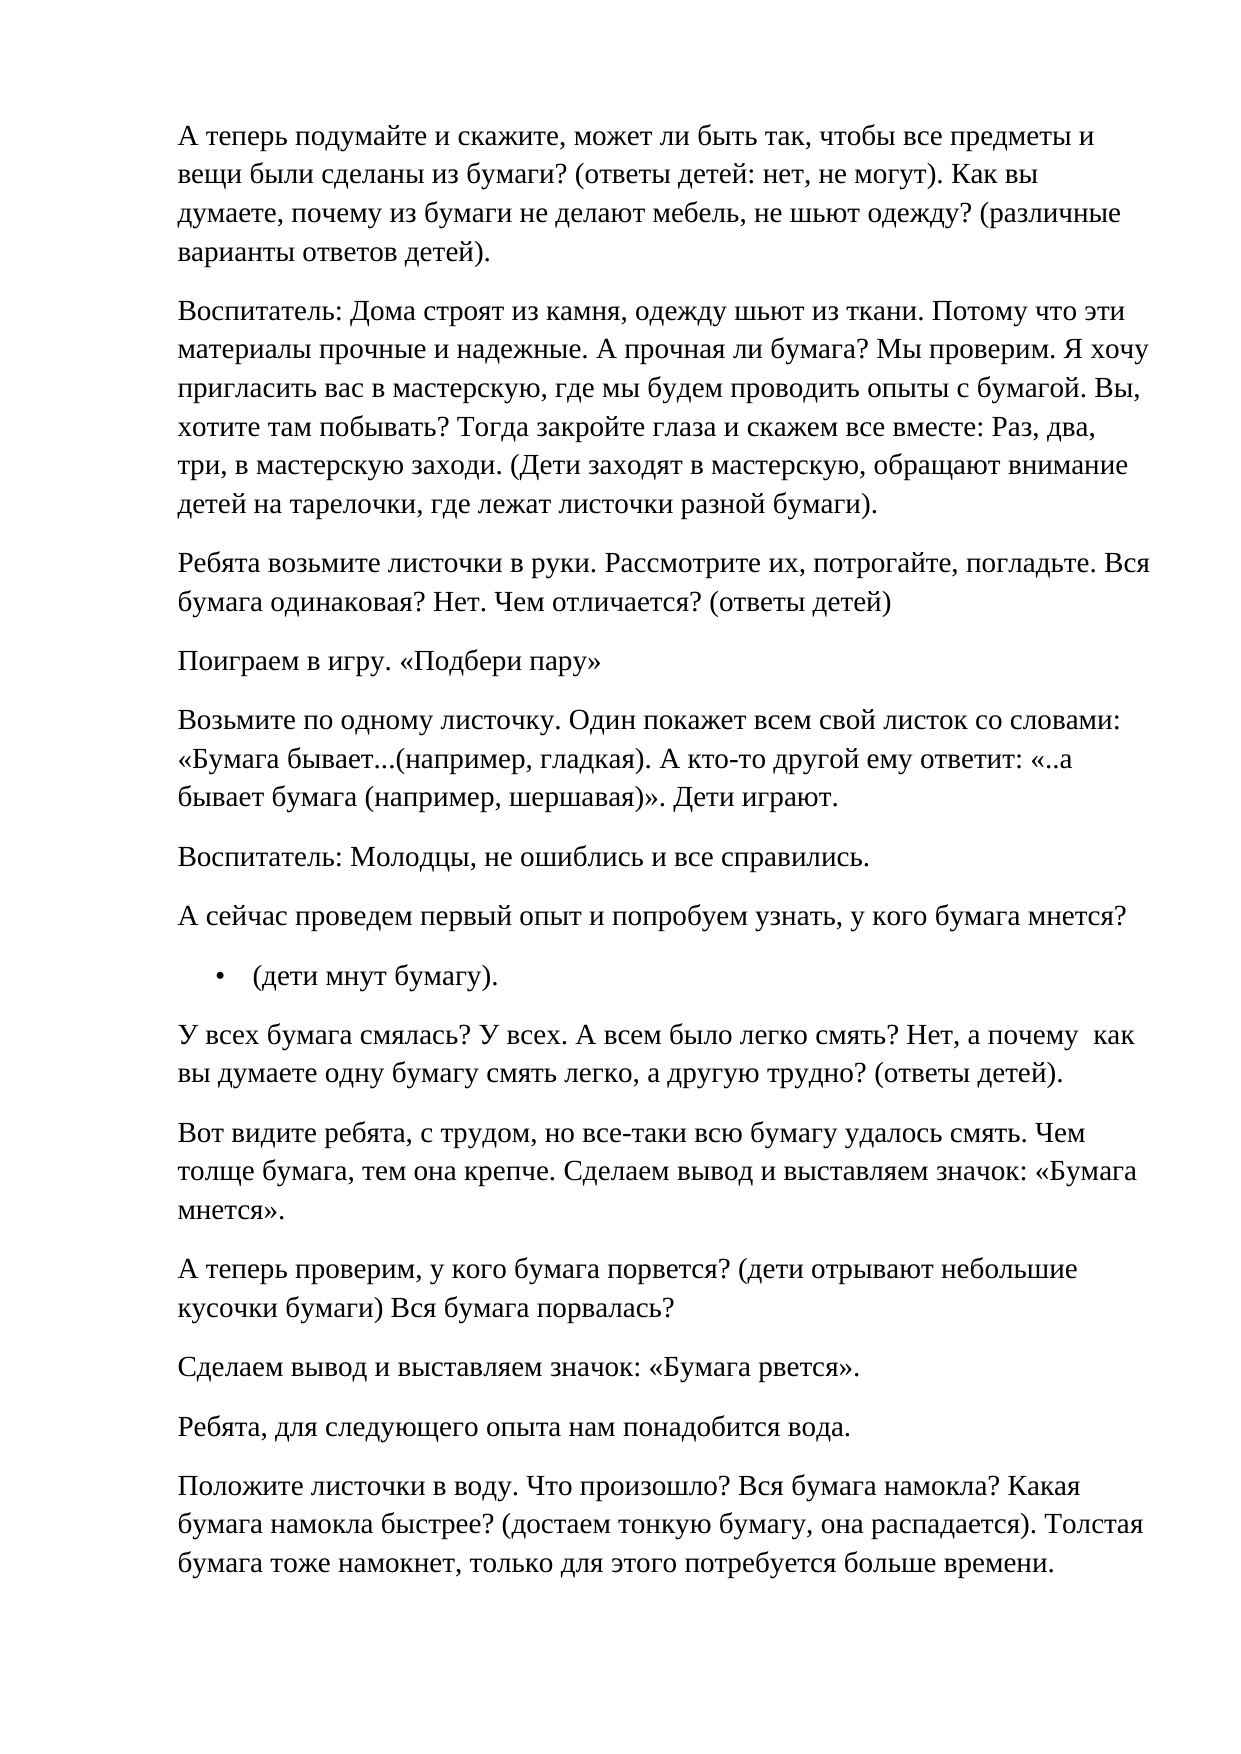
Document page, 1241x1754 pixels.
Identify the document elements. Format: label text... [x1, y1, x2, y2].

text Ребята, для следующего опыта нам понадобится вода. [177, 1409, 1152, 1442]
text У всех бумага смялась? У всех. А всем было легко смять? Нет, а почему как вы думаете одну бумагу смять легко, а другую трудно? (ответы детей). [177, 1017, 1152, 1089]
text Возьмите по одному листочку. Один покажет всем свой листок со словами: «Бумага бывает...(например, гладкая). А кто-то другой ему ответит: «..а бывает бумага (например, шершавая)». Дети играют. [177, 702, 1152, 813]
text Вот видите ребята, с трудом, но все-таки всю бумагу удалось смять. Чем толще бумага, тем она крепче. Сделаем вывод и выставляем значок: «Бумага мнется». [177, 1115, 1152, 1226]
text Воспитатель: Молодцы, не ошиблись и все справились. [177, 839, 1152, 872]
text А теперь проверим, у кого бумага порвется? (дети отрывают небольшие кусочки бумаги) Вся бумага порвалась? [177, 1251, 1152, 1323]
text Ребята возьмите листочки в руки. Рассмотрите их, потрогайте, погладьте. Вся бумага одинаковая? Нет. Чем отличается? (ответы детей) [177, 545, 1152, 617]
text Воспитатель: Дома строят из камня, одежду шьют из ткани. Потому что эти материалы прочные и надежные. А прочная ли бумага? Мы проверим. Я хочу пригласить вас в мастерскую, где мы будем проводить опыты с бумагой. Вы, хотите там побывать? Тогда закройте глаза и скажем все вместе: Раз, два, три, в мастерскую заходи. (Дети заходят в мастерскую, обращают внимание детей на тарелочки, где лежат листочки разной бумаги). [177, 293, 1152, 519]
text Поиграем в игру. «Подбери пару» [177, 643, 1152, 677]
list (дети мнут бумагу). [215, 958, 1152, 991]
text А сейчас проведем первый опыт и попробуем узнать, у кого бумага мнется? [177, 898, 1152, 932]
text Положите листочки в воду. Что произошло? Вся бумага намокла? Какая бумага намокла быстрее? (достаем тонкую бумагу, она распадается). Толстая бумага тоже намокнет, только для этого потребуется больше времени. [177, 1468, 1152, 1579]
text А теперь подумайте и скажите, может ли быть так, чтобы все предметы и вещи были сделаны из бумаги? (ответы детей: нет, не могут). Как вы думаете, почему из бумаги не делают мебель, не шьют одежду? (различные варианты ответов детей). [177, 118, 1152, 267]
text Сделаем вывод и выставляем значок: «Бумага рвется». [177, 1349, 1152, 1383]
